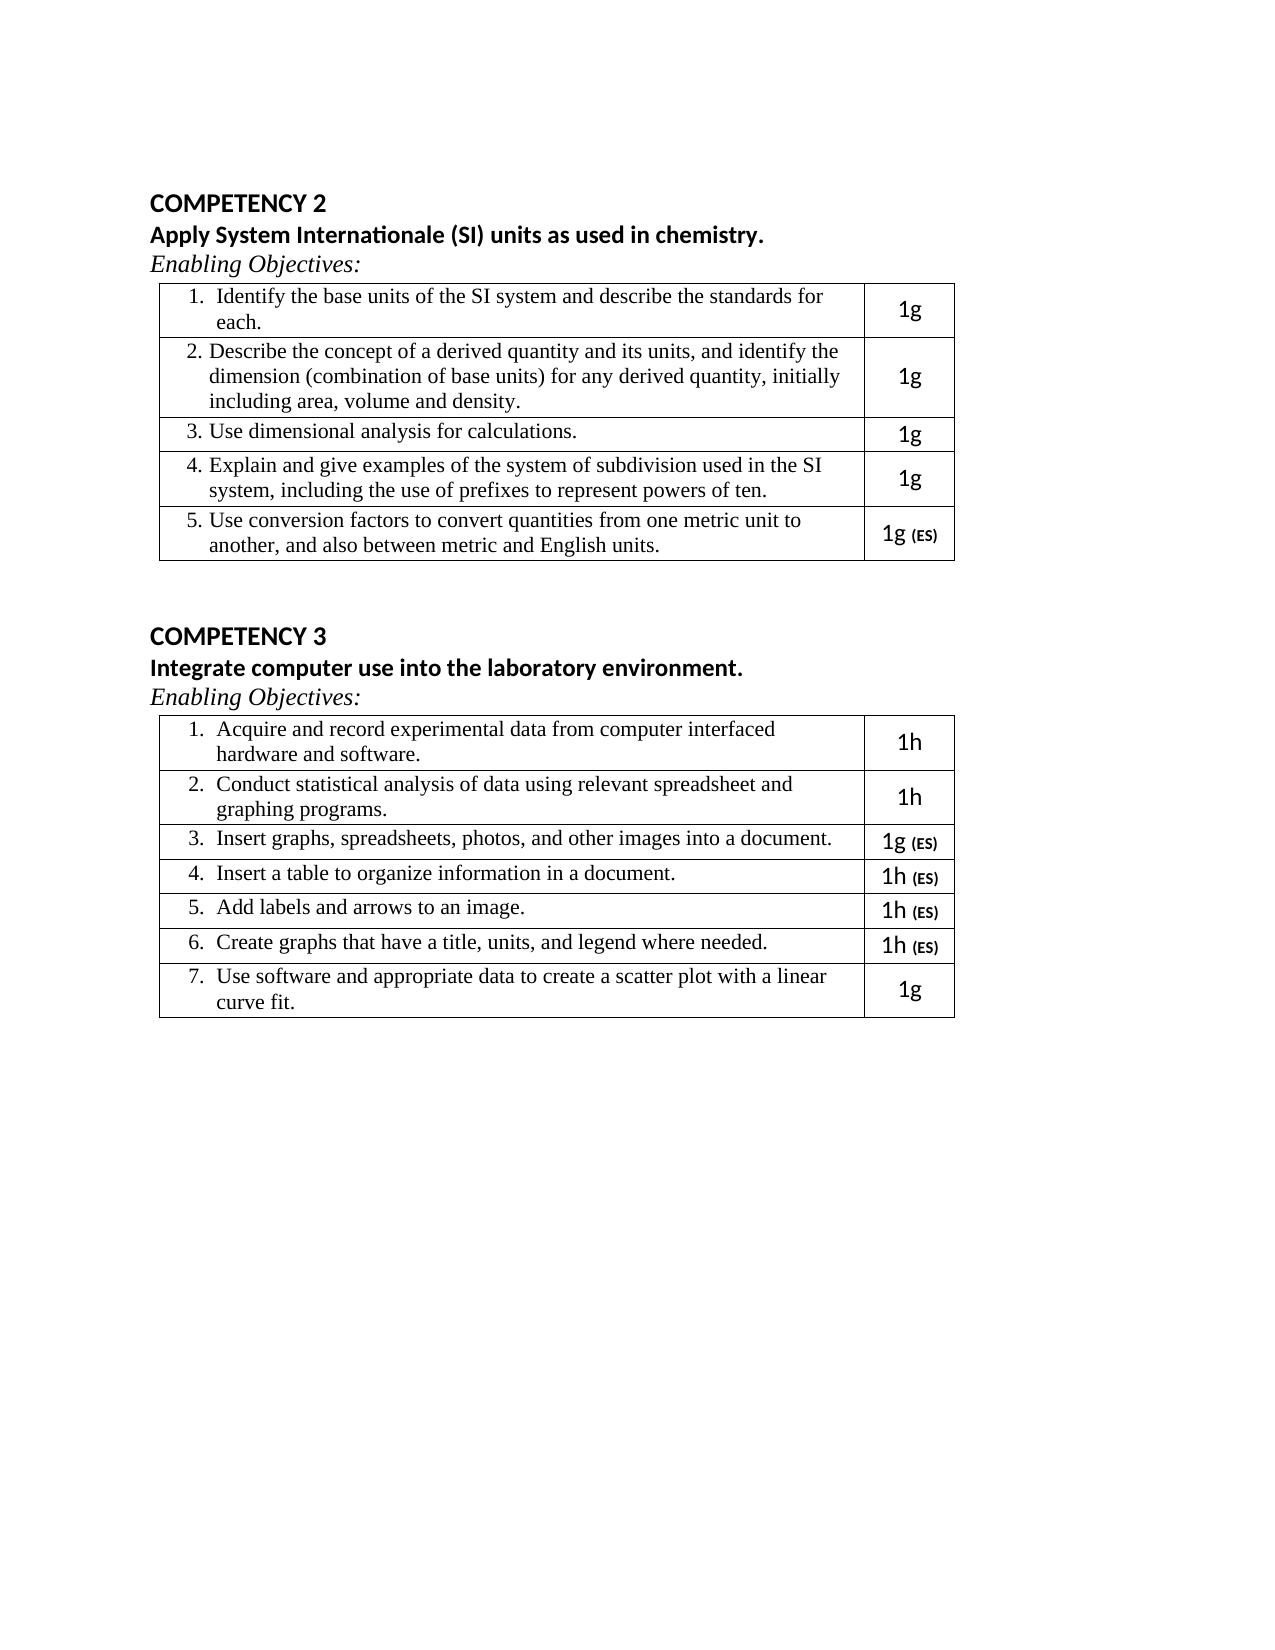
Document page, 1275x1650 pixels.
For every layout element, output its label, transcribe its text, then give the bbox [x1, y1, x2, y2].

table_cell 1h [865, 771, 954, 824]
text COMPETENCY 3 [150, 619, 1125, 652]
table_cell Insert graphs, spreadsheets, photos, and other images into a document. [160, 825, 864, 859]
table_header Identify the base units of the SI system and describe the standards for each. [160, 284, 864, 337]
table_cell Use dimensional analysis for calculations. [160, 418, 864, 451]
table_cell 1g [865, 452, 954, 506]
table_header 1h [865, 716, 954, 770]
table_cell Create graphs that have a title, units, and legend where needed. [160, 929, 864, 962]
text COMPETENCY 2 [150, 186, 1125, 219]
table_cell 1h (ES) [865, 894, 954, 928]
text Integrate computer use into the laboratory environment. [150, 652, 1125, 682]
table_cell Use conversion factors to convert quantities from one metric unit to another, and also between metric and English units. [160, 507, 864, 560]
table_cell 1g (ES) [865, 825, 954, 859]
table_cell 1g [865, 338, 954, 417]
table_cell Insert a table to organize information in a document. [160, 860, 864, 893]
text Apply System Internationale (SI) units as used in chemistry. [150, 219, 1125, 249]
table_cell Use software and appropriate data to create a scatter plot with a linear curve fit. [160, 964, 864, 1017]
table_cell 1h (ES) [865, 929, 954, 962]
table_cell Add labels and arrows to an image. [160, 894, 864, 928]
text Enabling Objectives: [150, 249, 1125, 278]
table_cell 1g [865, 418, 954, 451]
table_cell 1g (ES) [865, 507, 954, 560]
table_header Acquire and record experimental data from computer interfaced hardware and software. [160, 716, 864, 770]
table_cell 1g [865, 964, 954, 1017]
table_cell Conduct statistical analysis of data using relevant spreadsheet and graphing programs. [160, 771, 864, 824]
text Enabling Objectives: [150, 682, 1125, 711]
table_cell Describe the concept of a derived quantity and its units, and identify the dimension (combination of base units) for any derived quantity, initially including area, volume and density. [160, 338, 864, 417]
table_cell Explain and give examples of the system of subdivision used in the SI system, including the use of prefixes to represent powers of ten. [160, 452, 864, 506]
table_cell 1h (ES) [865, 860, 954, 893]
table_header 1g [865, 284, 954, 337]
